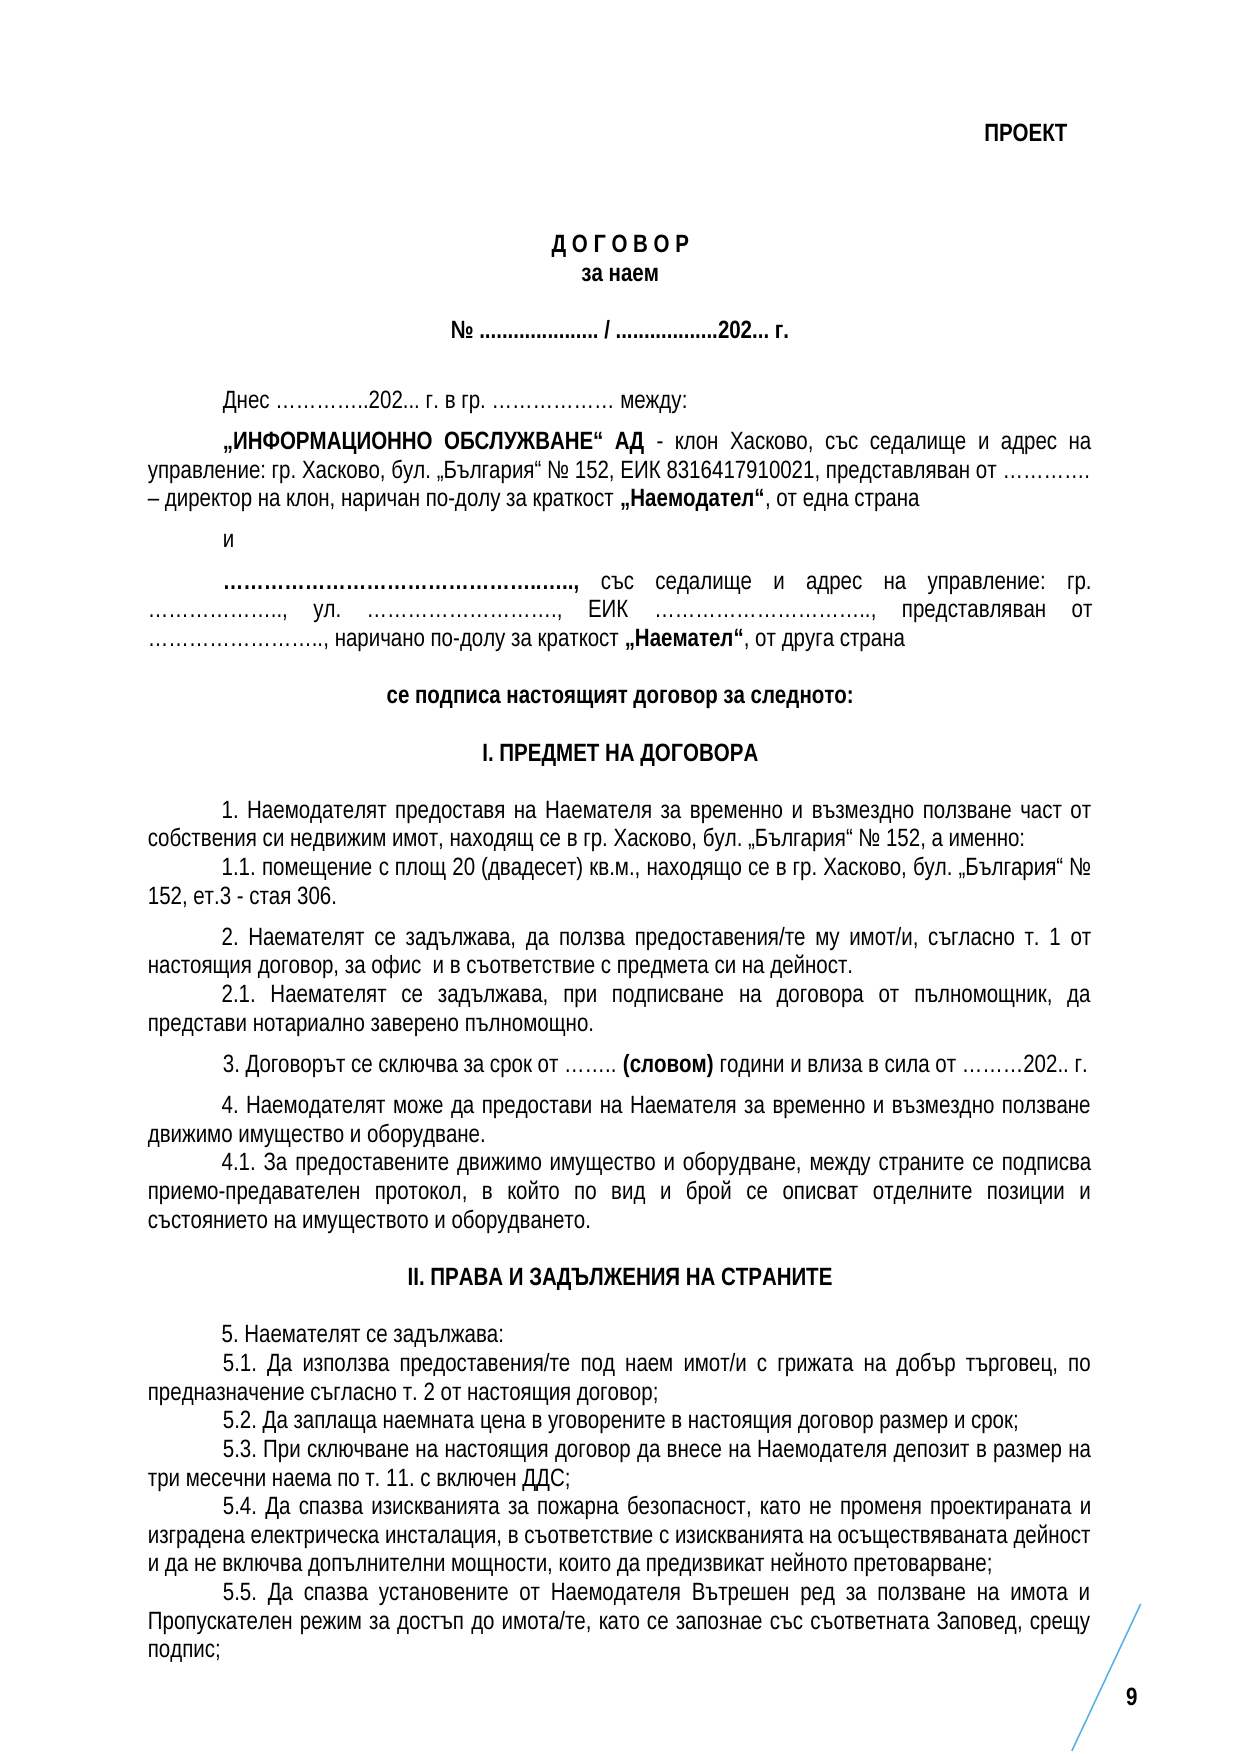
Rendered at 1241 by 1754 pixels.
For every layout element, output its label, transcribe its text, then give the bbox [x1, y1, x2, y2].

text 1.1. помещение с площ 20 (двадесет) кв.м., находящо се в гр. Хасково, бул. „България“ № 152, ет.3 - стая 306. [148, 852, 1092, 909]
text „ИНФОРМАЦИОННО ОБСЛУЖВАНЕ“ АД - клон Хасково, със седалище и адрес на управление: гр. Хасково, бул. „България“ № 152, ЕИК 8316417910021, представляван от …………. – директор на клон, наричан по-долу за краткост „Наемодател“, от една страна [148, 426, 1092, 512]
text 4.1. За предоставените движимо имущество и оборудване, между страните се подписва приемо-предавателен протокол, в който по вид и брой се описват отделните позиции и състоянието на имуществото и оборудването. [148, 1147, 1092, 1233]
text 5.5. Да спазва установените от Наемодателя Вътрешен ред за ползване на имота и Пропускателен режим за достъп до имота/те, като се запознае със съответната Заповед, срещу подпис; [148, 1577, 1092, 1663]
text 5.1. Да използва предоставения/те под наем имот/и с грижата на добър търговец, по предназначение съгласно т. 2 от настоящия договор; [148, 1348, 1092, 1405]
text се подписа настоящият договор за следното: [148, 680, 1092, 709]
text 2.1. Наемателят се задължава, при подписване на договора от пълномощник, да представи нотариално заверено пълномощно. [148, 979, 1092, 1036]
text I. ПРЕДМЕТ НА ДОГОВОРА [148, 737, 1092, 766]
text и [148, 524, 1092, 553]
text 2. Наемателят се задължава, да ползва предоставения/те му имот/и, съгласно т. 1 от настоящия договор, за офис и в съответствие с предмета си на дейност. [148, 922, 1092, 979]
text 5.2. Да заплаща наемната цена в уговорените в настоящия договор размер и срок; [148, 1405, 1092, 1434]
text 1. Наемодателят предоставя на Наемателя за временно и възмездно ползване част от собствения си недвижим имот, находящ се в гр. Хасково, бул. „България“ № 152, а именно: [148, 795, 1092, 852]
text 5.3. При сключване на настоящия договор да внесе на Наемодателя депозит в размер на три месечни наема по т. 11. с включен ДДС; [148, 1434, 1092, 1491]
text Днес …………..202... г. в гр. ……………… между: [148, 385, 1092, 413]
text № ..................... / ..................202... г. [148, 315, 1092, 344]
text за наем [148, 258, 1092, 286]
text 4. Наемодателят може да предостави на Наемателя за временно и възмездно ползване движимо имущество и оборудване. [148, 1090, 1092, 1147]
text 5.4. Да спазва изискванията за пожарна безопасност, като не променя проектираната и изградена електрическа инсталация, в съответствие с изискванията на осъществяваната дейност и да не включва допълнителни мощности, които да предизвикат нейното претоварване; [148, 1491, 1092, 1577]
text ………………………………………..….., със седалище и адрес на управление: гр. ……………….., ул. ………………………., ЕИК ………………………….., представляван от …………………….., наричано по-долу за краткост „Наемател“, от друга страна [148, 566, 1092, 652]
text 3. Договорът се сключва за срок от …….. (словом) години и влиза в сила от ………202.. г. [148, 1049, 1092, 1078]
text II. ПРАВА И ЗАДЪЛЖЕНИЯ НА СТРАНИТЕ [148, 1262, 1092, 1291]
text Д О Г О В О Р [148, 229, 1092, 258]
text ПРОЕКТ [148, 118, 1092, 147]
text 5. Наемателят се задължава: [148, 1319, 1092, 1348]
